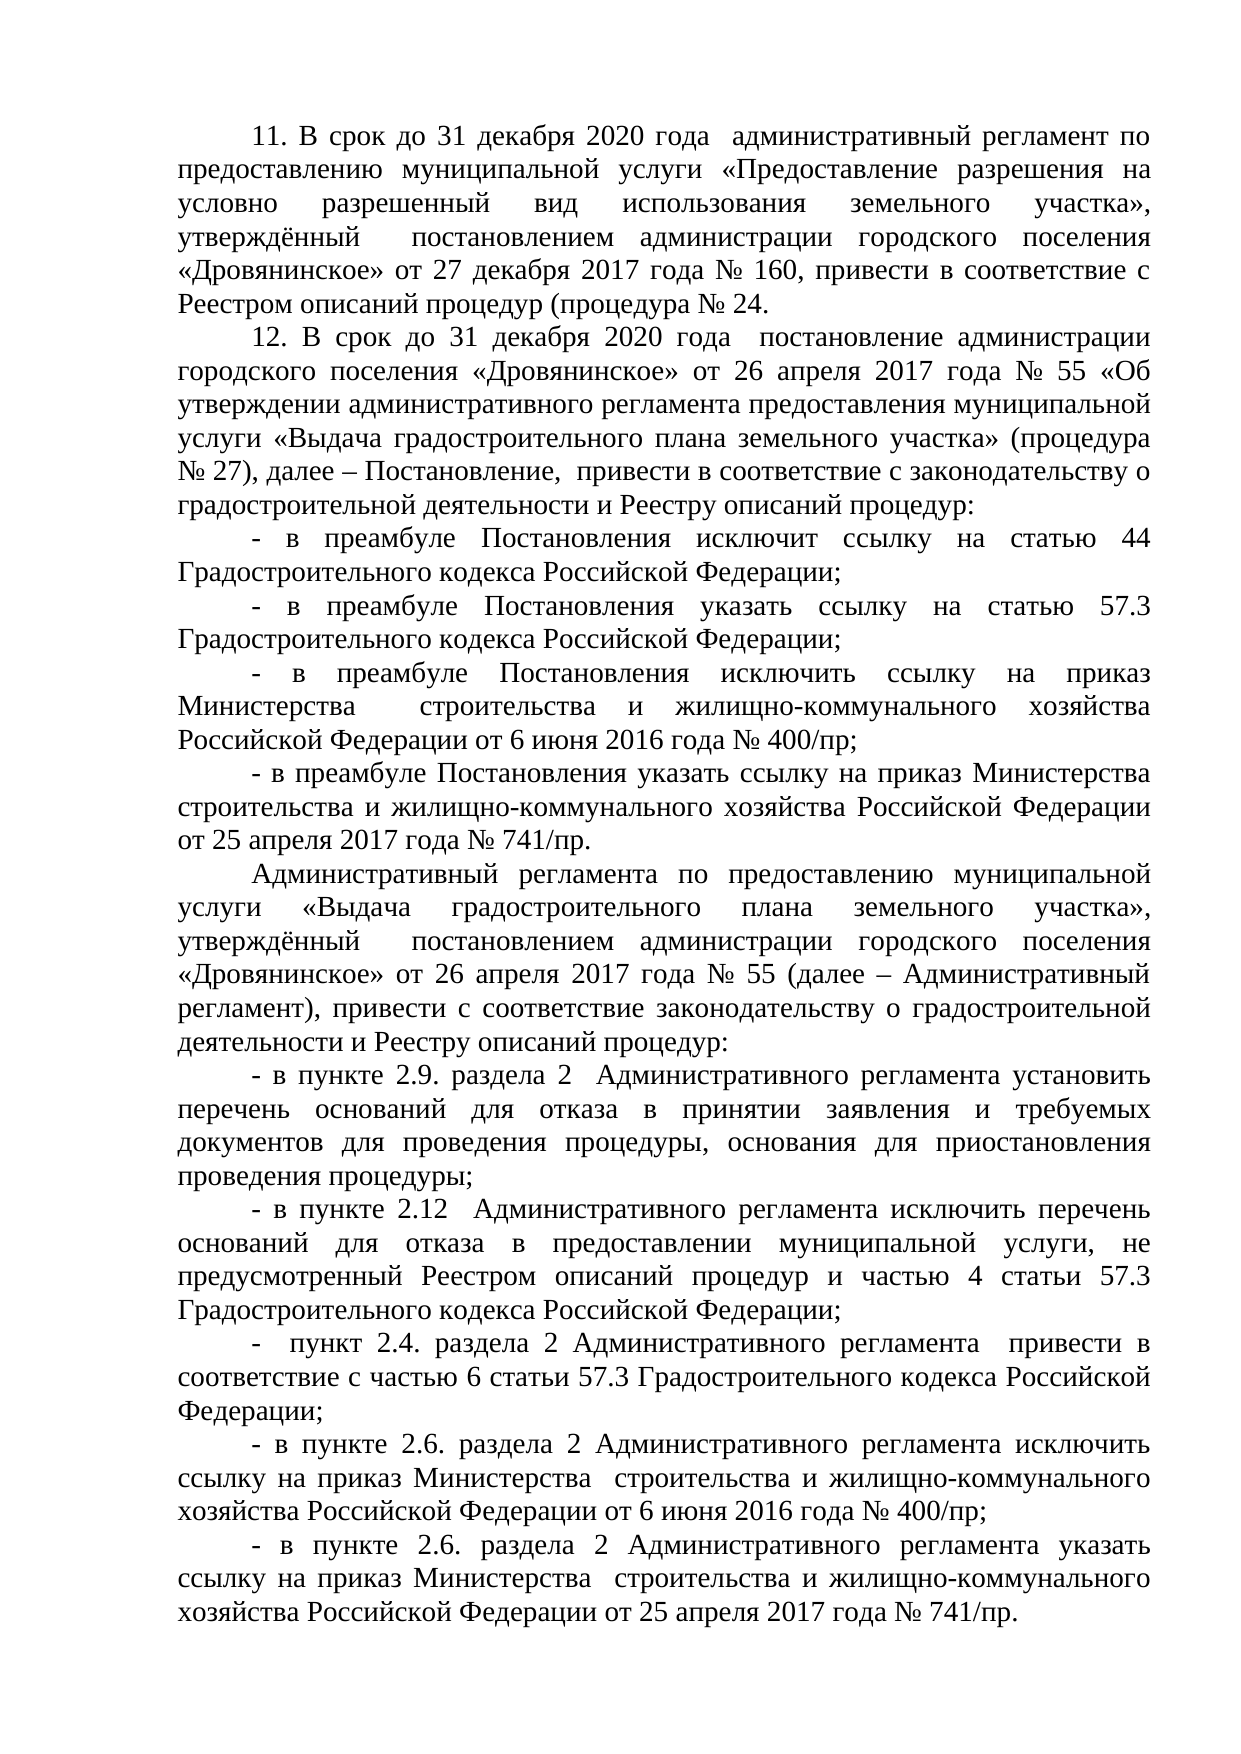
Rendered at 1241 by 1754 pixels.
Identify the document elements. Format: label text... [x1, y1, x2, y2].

text - пункт 2.4. раздела 2 Административного регламента привести в соответствие с частью 6 статьи 57.3 Градостроительного кодекса Российской Федерации; [177, 1326, 1152, 1426]
text - в пункте 2.6. раздела 2 Административного регламента исключить ссылку на приказ Министерства строительства и жилищно-коммунального хозяйства Российской Федерации от 6 июня 2016 года № 400/пр; [177, 1426, 1152, 1527]
text - в преамбуле Постановления указать ссылку на приказ Министерства строительства и жилищно-коммунального хозяйства Российской Федерации от 25 апреля 2017 года № 741/пр. [177, 755, 1152, 856]
text - в пункте 2.9. раздела 2 Административного регламента установить перечень оснований для отказа в принятии заявления и требуемых документов для проведения процедуры, основания для приостановления проведения процедуры; [177, 1057, 1152, 1191]
text - в преамбуле Постановления исключит ссылку на статью 44 Градостроительного кодекса Российской Федерации; [177, 521, 1152, 588]
text - в пункте 2.12 Административного регламента исключить перечень оснований для отказа в предоставлении муниципальной услуги, не предусмотренный Реестром описаний процедур и частью 4 статьи 57.3 Градостроительного кодекса Российской Федерации; [177, 1191, 1152, 1326]
text - в преамбуле Постановления исключить ссылку на приказ Министерства строительства и жилищно-коммунального хозяйства Российской Федерации от 6 июня 2016 года № 400/пр; [177, 655, 1152, 755]
text 12. В срок до 31 декабря 2020 года постановление администрации городского поселения «Дровянинское» от 26 апреля 2017 года № 55 «Об утверждении административного регламента предоставления муниципальной услуги «Выдача градостроительного плана земельного участка» (процедура № 27), далее – Постановление, привести в соответствие с законодательству о градостроительной деятельности и Реестру описаний процедур: [177, 319, 1152, 521]
text - в пункте 2.6. раздела 2 Административного регламента указать ссылку на приказ Министерства строительства и жилищно-коммунального хозяйства Российской Федерации от 25 апреля 2017 года № 741/пр. [177, 1527, 1152, 1627]
text Административный регламента по предоставлению муниципальной услуги «Выдача градостроительного плана земельного участка», утверждённый постановлением администрации городского поселения «Дровянинское» от 26 апреля 2017 года № 55 (далее – Административный регламент), привести с соответствие законодательству о градостроительной деятельности и Реестру описаний процедур: [177, 856, 1152, 1057]
text 11. В срок до 31 декабря 2020 года административный регламент по предоставлению муниципальной услуги «Предоставление разрешения на условно разрешенный вид использования земельного участка», утверждённый постановлением администрации городского поселения «Дровянинское» от 27 декабря 2017 года № 160, привести в соответствие с Реестром описаний процедур (процедура № 24. [177, 118, 1152, 319]
text - в преамбуле Постановления указать ссылку на статью 57.3 Градостроительного кодекса Российской Федерации; [177, 588, 1152, 655]
